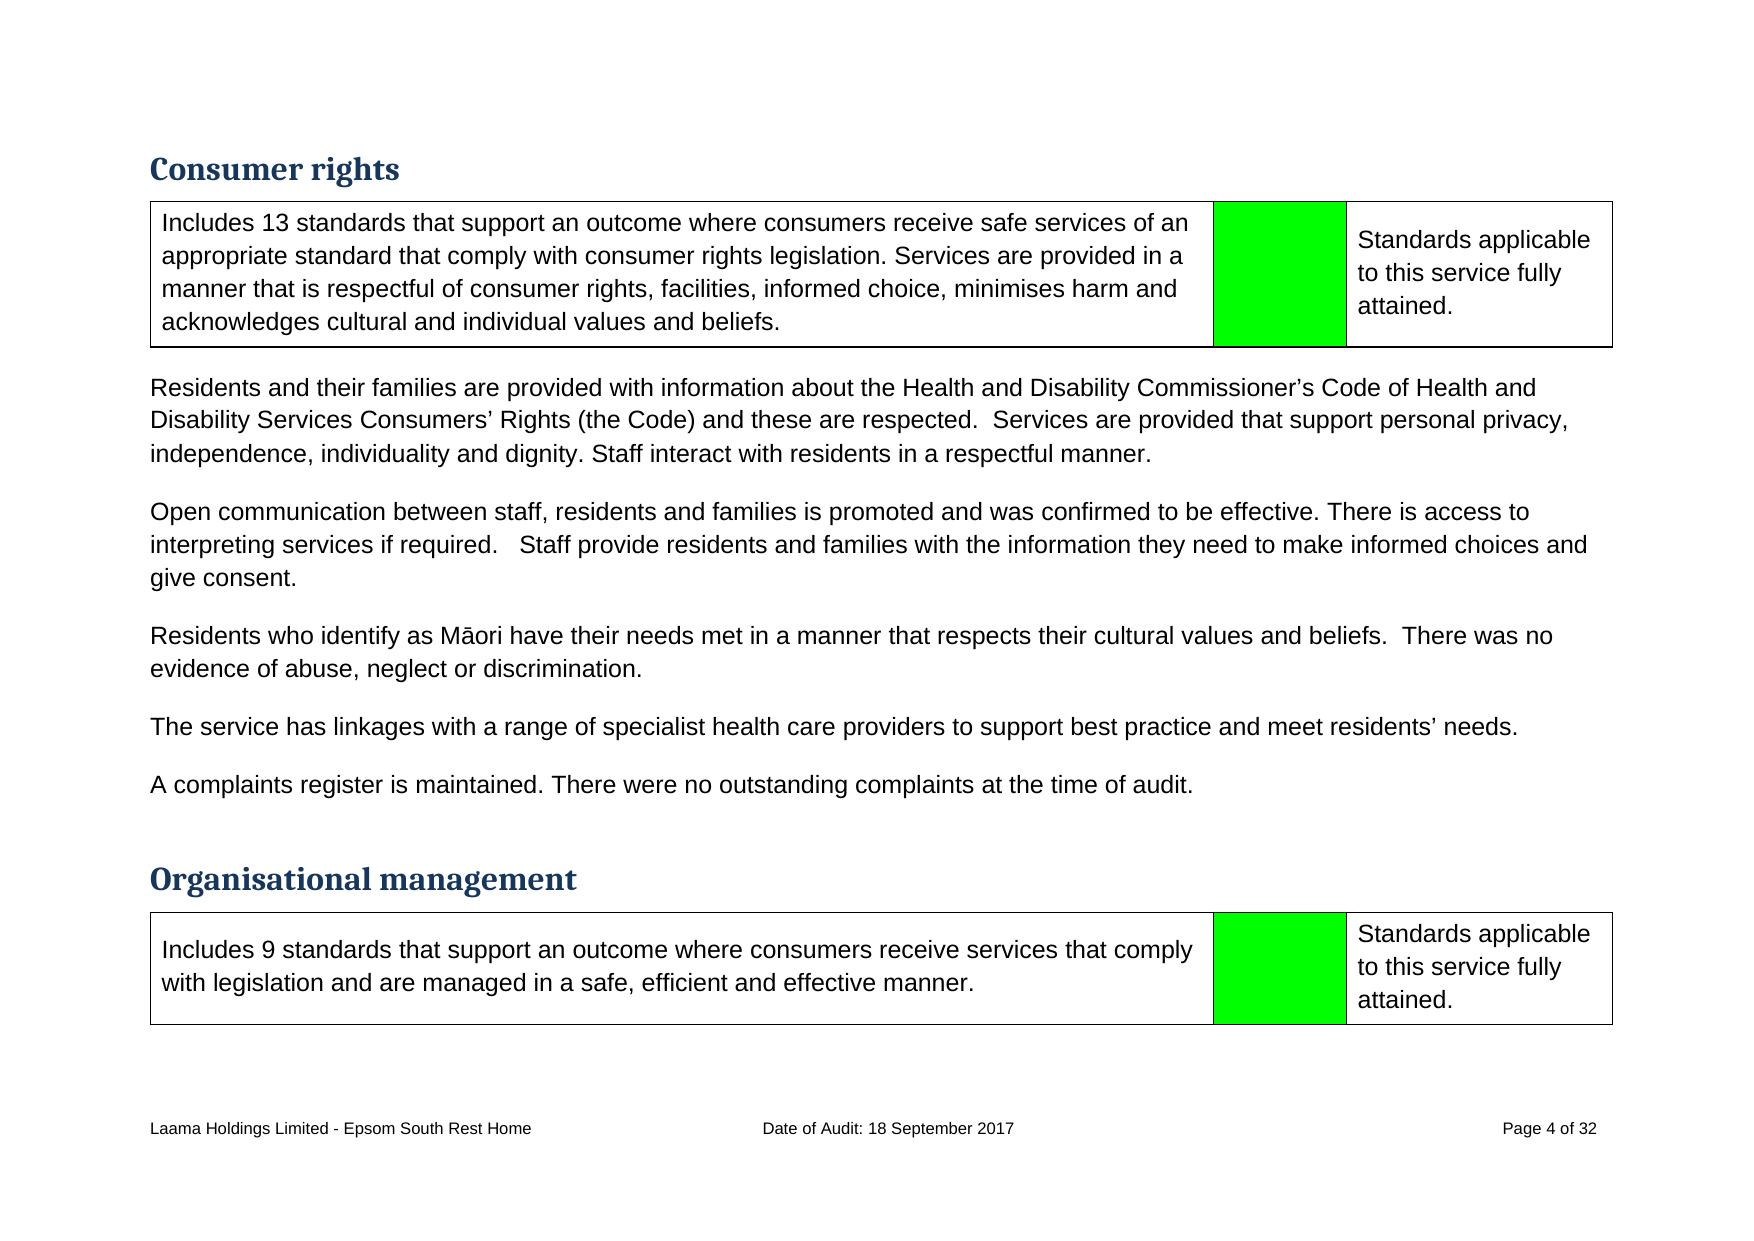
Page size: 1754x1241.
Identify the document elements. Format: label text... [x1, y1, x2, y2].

text A complaints register is maintained. There were no outstanding complaints at the time of audit. [150, 770, 1604, 798]
table_header Standards applicable to this service fully attained. [1347, 202, 1612, 346]
table_header Includes 13 standards that support an outcome where consumers receive safe services of an appropriate standard that comply with consumer rights legislation. Services are provided in a manner that is respectful of consumer rights, facilities, informed choice, minimises harm and acknowledges cultural and individual values and beliefs. [151, 202, 1213, 346]
text Residents who identify as Māori have their needs met in a manner that respects their cultural values and beliefs. There was no evidence of abuse, neglect or discrimination. [150, 621, 1604, 682]
table_header [1214, 202, 1346, 346]
table_header Standards applicable to this service fully attained. [1347, 913, 1612, 1024]
table_header [1214, 913, 1346, 1024]
subtitle Organisational management [150, 861, 1604, 899]
table_header Includes 9 standards that support an outcome where consumers receive services that comply with legislation and are managed in a safe, efficient and effective manner. [151, 913, 1213, 1024]
text Residents and their families are provided with information about the Health and Disability Commissioner’s Code of Health and Disability Services Consumers’ Rights (the Code) and these are respected. Services are provided that support personal privacy, independence, individuality and dignity. Staff interact with residents in a respectful manner. [150, 372, 1604, 467]
text The service has linkages with a range of specialist health care providers to support best practice and meet residents’ needs. [150, 712, 1604, 740]
text Open communication between staff, residents and families is promoted and was confirmed to be effective. There is access to interpreting services if required. Staff provide residents and families with the information they need to make informed choices and give consent. [150, 497, 1604, 591]
subtitle Consumer rights [150, 150, 1604, 188]
